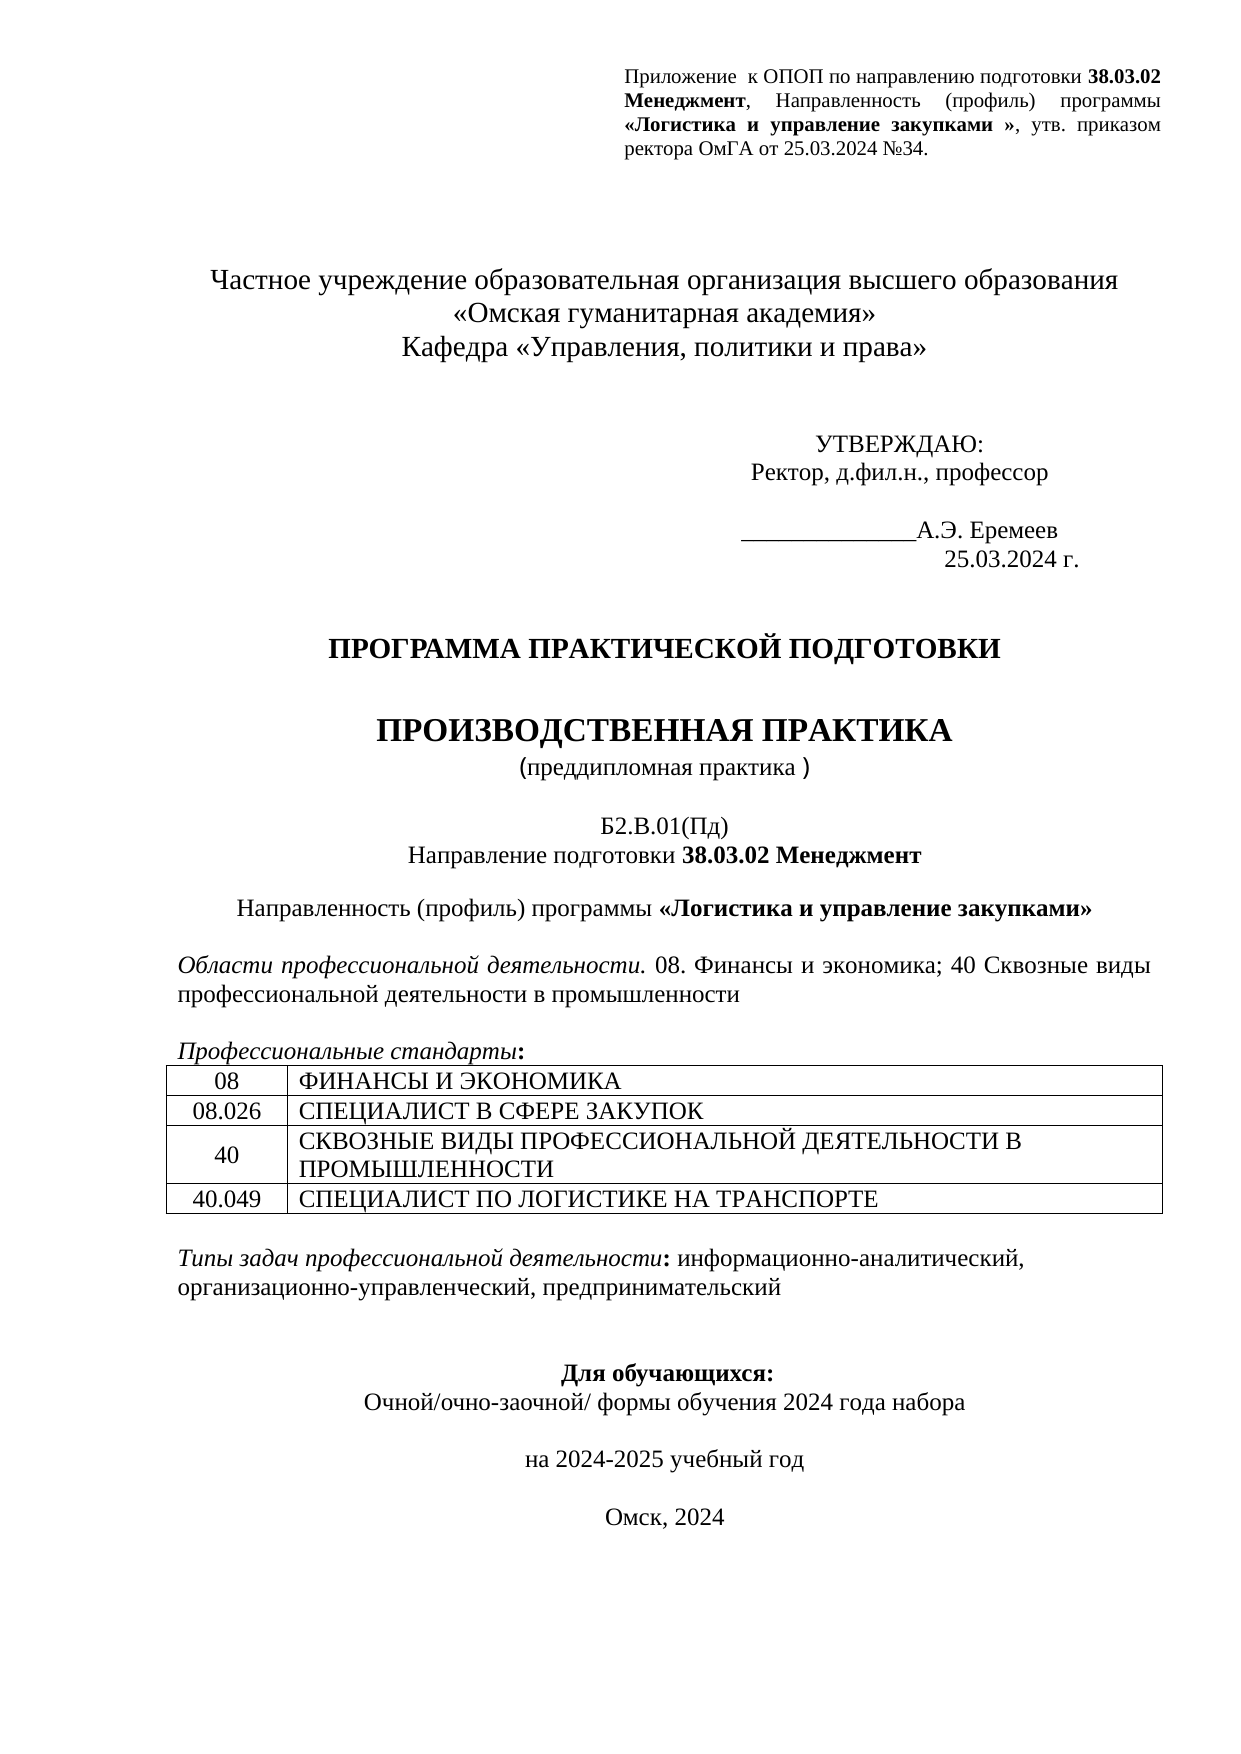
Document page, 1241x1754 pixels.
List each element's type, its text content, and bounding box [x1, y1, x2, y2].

text Направление подготовки 38.03.02 Менеджмент [177, 840, 1152, 868]
text Б2.В.01(Пд) [177, 811, 1152, 840]
text на 2024-2025 учебный год [177, 1444, 1152, 1473]
table_header ФИНАНСЫ И ЭКОНОМИКА [288, 1066, 1162, 1095]
table_cell СПЕЦИАЛИСТ В СФЕРЕ ЗАКУПОК [288, 1096, 1162, 1125]
text Для обучающихся: [177, 1358, 1152, 1387]
text Профессиональные стандарты: [177, 1036, 1152, 1065]
text Омск, 2024 [177, 1502, 1152, 1530]
text Очной/очно-заочной/ формы обучения 2024 года набора [177, 1387, 1152, 1415]
text Области профессиональной деятельности. 08. Финансы и экономика; 40 Сквозные виды профессиональной деятельности в промышленности [177, 950, 1152, 1008]
text Типы задач профессиональной деятельности: информационно-аналитический, организационно-управленческий, предпринимательский [177, 1243, 1152, 1300]
table_cell 40 [167, 1126, 287, 1183]
table_cell 08.026 [167, 1096, 287, 1125]
table_cell СКВОЗНЫЕ ВИДЫ ПРОФЕССИОНАЛЬНОЙ ДЕЯТЕЛЬНОСТИ В ПРОМЫШЛЕННОСТИ [288, 1126, 1162, 1183]
text Кафедра «Управления, политики и права» [177, 329, 1152, 362]
table_cell 40.049 [167, 1184, 287, 1213]
text Частное учреждение образовательная организация высшего образования [177, 262, 1152, 295]
table_header 08 [167, 1066, 287, 1095]
text «Омская гуманитарная академия» [177, 295, 1152, 329]
table_cell СПЕЦИАЛИСТ ПО ЛОГИСТИКЕ НА ТРАНСПОРТЕ [288, 1184, 1162, 1213]
text Направленность (профиль) программы «Логистика и управление закупками» [177, 893, 1152, 921]
text ПРОГРАММА ПРАКТИЧЕСКОЙ ПОДГОТОВКИ [177, 631, 1152, 664]
text (преддипломная практика ) [177, 748, 1152, 782]
text производственная ПРАКТИКА [177, 710, 1152, 748]
